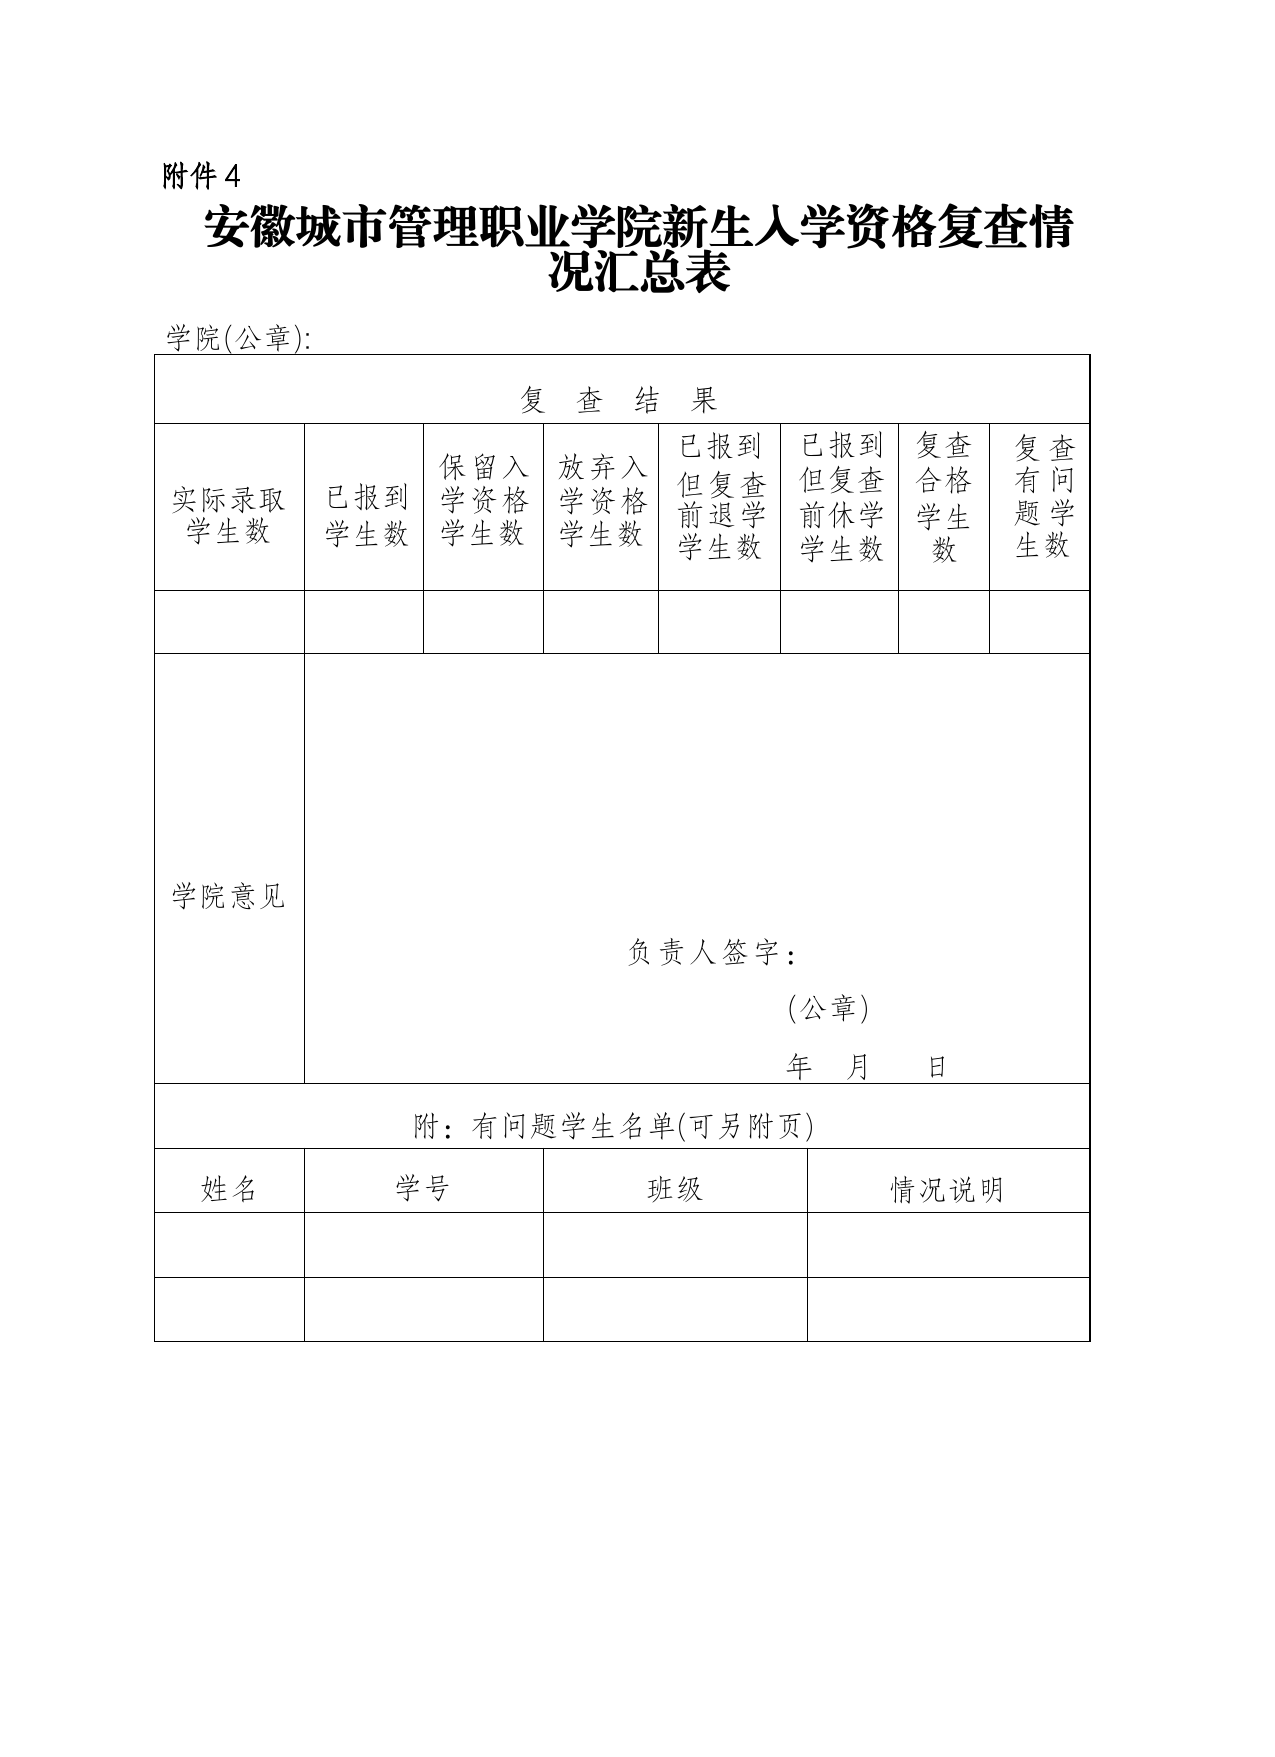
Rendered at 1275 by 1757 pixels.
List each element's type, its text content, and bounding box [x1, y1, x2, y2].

table_cell [305, 1278, 543, 1341]
table_cell 情况说明 [808, 1149, 1089, 1212]
table_header 复 查 结 果 [155, 355, 1089, 423]
table_cell 附：有问题学生名单(可另附页) [155, 1084, 1089, 1147]
table_cell 学号 [305, 1149, 543, 1212]
table_cell 放弃入 学资格 学生数 [544, 424, 658, 590]
text 附件4 [160, 161, 1091, 192]
table_cell 复查 有问 题学 生数 [990, 424, 1089, 590]
table_cell 学院意见 [155, 654, 304, 1083]
table_cell [808, 1213, 1089, 1277]
table_cell [155, 1213, 304, 1277]
table_cell [990, 591, 1089, 653]
table_cell [659, 591, 780, 653]
table_cell 班级 [544, 1149, 807, 1212]
table_cell 复查 合格 学生 数 [899, 424, 989, 590]
table_cell 已报到 但复查 前退学 学生数 [659, 424, 780, 590]
table_cell [544, 1278, 807, 1341]
table_cell 负责人签字： (公章) 年 月 日 [305, 654, 1089, 1083]
table_cell 已报到 学生数 [305, 424, 423, 590]
table_cell 已报到 但复查 前休学 学生数 [781, 424, 898, 590]
table_cell [544, 591, 658, 653]
text 安徽城市管理职业学院新生入学资格复查情况汇总表 [187, 204, 1091, 301]
table_cell [305, 1213, 543, 1277]
table_cell [424, 591, 543, 653]
table_cell 姓名 [155, 1149, 304, 1212]
table_cell 实际录取 学生数 [155, 424, 304, 590]
text 学院(公章): [163, 327, 1091, 354]
table_cell [781, 591, 898, 653]
table_cell [155, 1278, 304, 1341]
table_cell 保留入 学资格 学生数 [424, 424, 543, 590]
table_cell [899, 591, 989, 653]
table_cell [305, 591, 423, 653]
table_cell [808, 1278, 1089, 1341]
table_cell [155, 591, 304, 653]
table_cell [544, 1213, 807, 1277]
